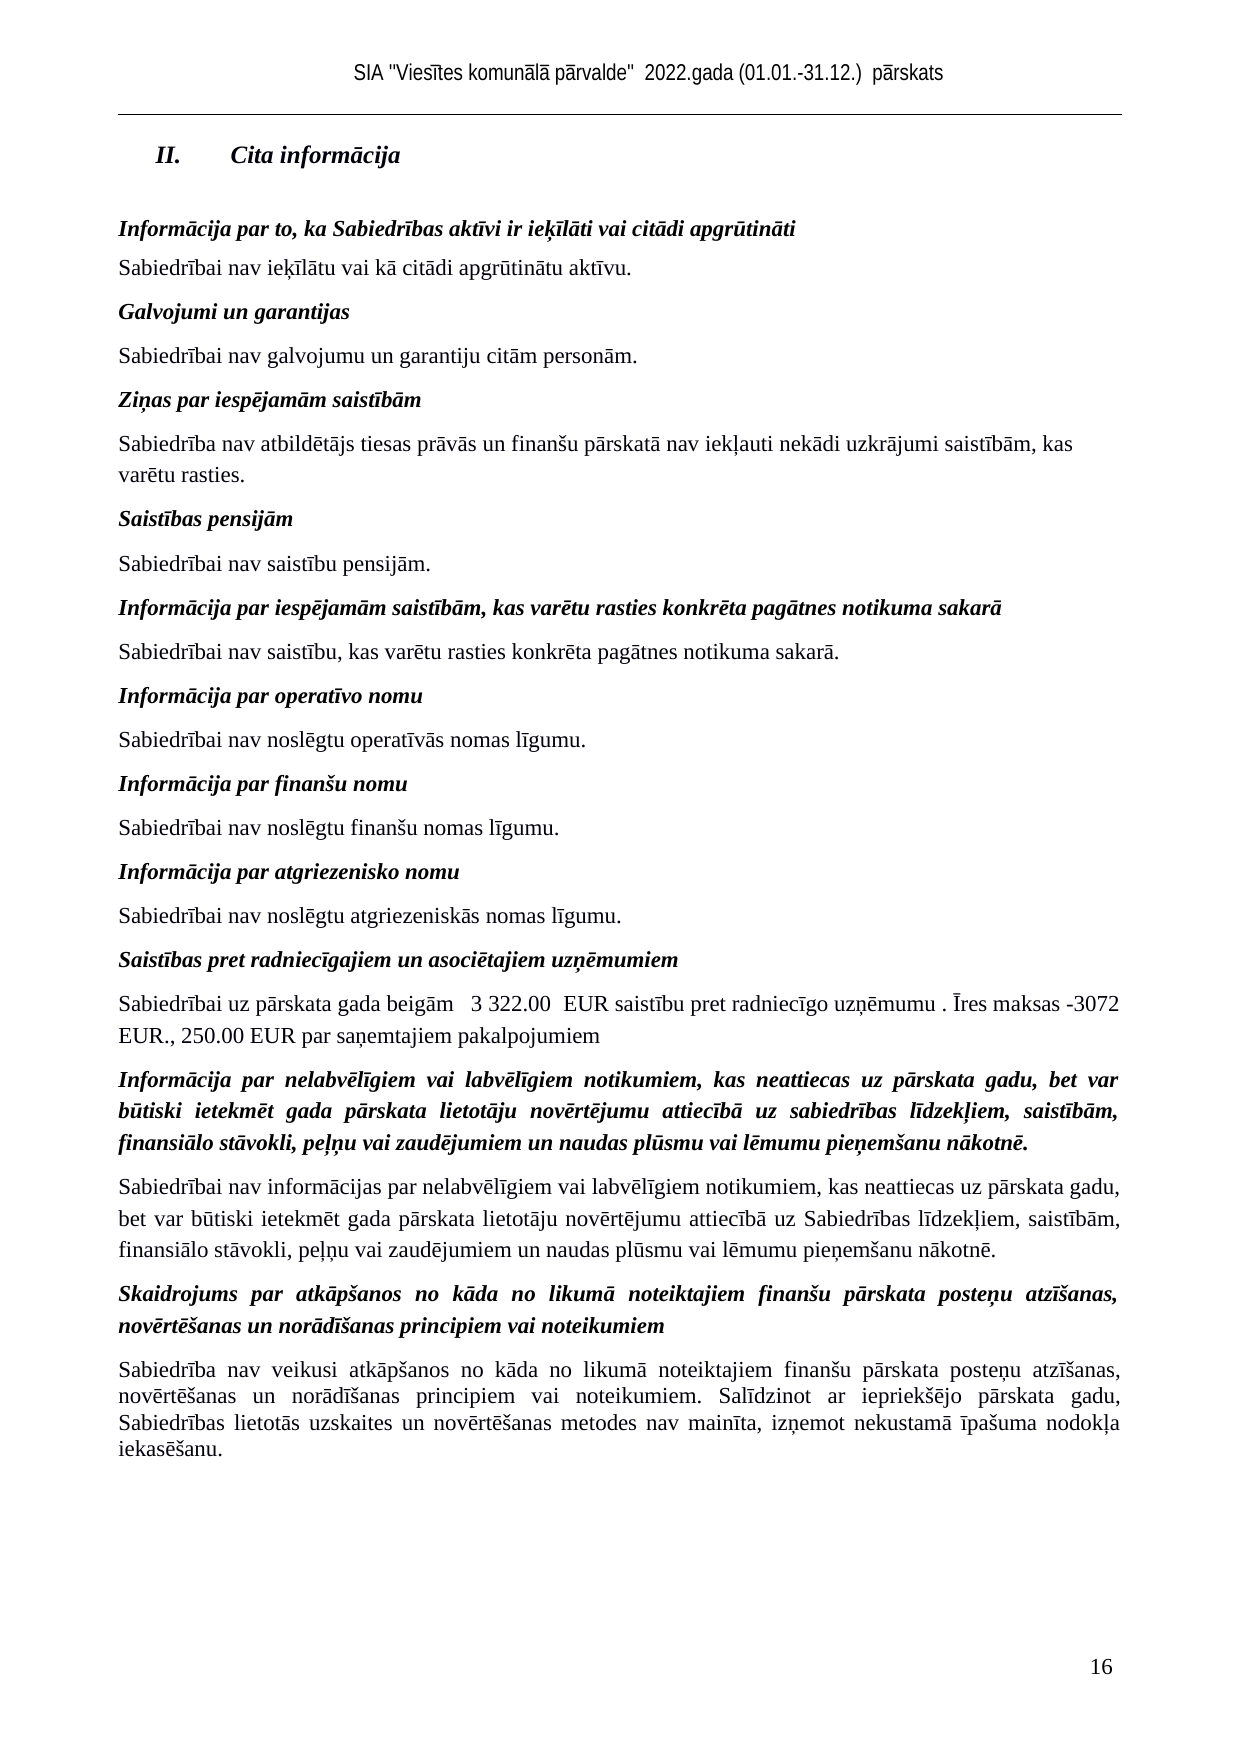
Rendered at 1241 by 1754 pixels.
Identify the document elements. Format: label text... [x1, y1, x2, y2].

text Sabiedrībai nav noslēgtu finanšu nomas līgumu. [118, 814, 1122, 840]
text Sabiedrībai nav informācijas par nelabvēlīgiem vai labvēlīgiem notikumiem, kas neattiecas uz pārskata gadu, bet var būtiski ietekmēt gada pārskata lietotāju novērtējumu attiecībā uz Sabiedrības līdzekļiem, saistībām, finansiālo stāvokli, peļņu vai zaudējumiem un naudas plūsmu vai lēmumu pieņemšanu nākotnē. [118, 1173, 1122, 1262]
text Sabiedrība nav atbildētājs tiesas prāvās un finanšu pārskatā nav iekļauti nekādi uzkrājumi saistībām, kas varētu rasties. [118, 430, 1122, 488]
text Informācija par to, ka Sabiedrības aktīvi ir ieķīlāti vai citādi apgrūtināti [118, 215, 1121, 241]
text Informācija par iespējamām saistībām, kas varētu rasties konkrēta pagātnes notikuma sakarā [118, 594, 1122, 620]
text Skaidrojums par atkāpšanos no kāda no likumā noteiktajiem finanšu pārskata posteņu atzīšanas, novērtēšanas un norādīšanas principiem vai noteikumiem [118, 1280, 1122, 1338]
text Ziņas par iespējamām saistībām [118, 386, 1122, 412]
text Sabiedrībai nav saistību, kas varētu rasties konkrēta pagātnes notikuma sakarā. [118, 638, 1122, 664]
text Sabiedrība nav veikusi atkāpšanos no kāda no likumā noteiktajiem finanšu pārskata posteņu atzīšanas, novērtēšanas un norādīšanas principiem vai noteikumiem. Salīdzinot ar iepriekšējo pārskata gadu, Sabiedrības lietotās uzskaites un novērtēšanas metodes nav mainīta, izņemot nekustamā īpašuma nodokļa iekasēšanu. [118, 1356, 1122, 1461]
text Saistības pret radniecīgajiem un asociētajiem uzņēmumiem [118, 946, 1122, 972]
text Sabiedrībai nav noslēgtu atgriezeniskās nomas līgumu. [118, 902, 1122, 928]
text Informācija par atgriezenisko nomu [118, 858, 1122, 884]
text Sabiedrībai nav galvojumu un garantiju citām personām. [118, 342, 1122, 368]
text Sabiedrībai nav noslēgtu operatīvās nomas līgumu. [118, 726, 1122, 752]
text Sabiedrībai uz pārskata gada beigām 3 322.00 EUR saistību pret radniecīgo uzņēmumu . Īres maksas -3072 EUR., 250.00 EUR par saņemtajiem pakalpojumiem [118, 990, 1122, 1048]
text Informācija par nelabvēlīgiem vai labvēlīgiem notikumiem, kas neattiecas uz pārskata gadu, bet var būtiski ietekmēt gada pārskata lietotāju novērtējumu attiecībā uz sabiedrības līdzekļiem, saistībām, finansiālo stāvokli, peļņu vai zaudējumiem un naudas plūsmu vai lēmumu pieņemšanu nākotnē. [118, 1066, 1122, 1155]
text Sabiedrībai nav ieķīlātu vai kā citādi apgrūtinātu aktīvu. [118, 254, 1122, 280]
text Galvojumi un garantijas [118, 298, 1122, 324]
text Informācija par operatīvo nomu [118, 682, 1122, 708]
text Saistības pensijām [118, 506, 1122, 532]
list Cita informācija [155, 140, 1123, 169]
text Sabiedrībai nav saistību pensijām. [118, 549, 1122, 576]
text Informācija par finanšu nomu [118, 770, 1122, 796]
